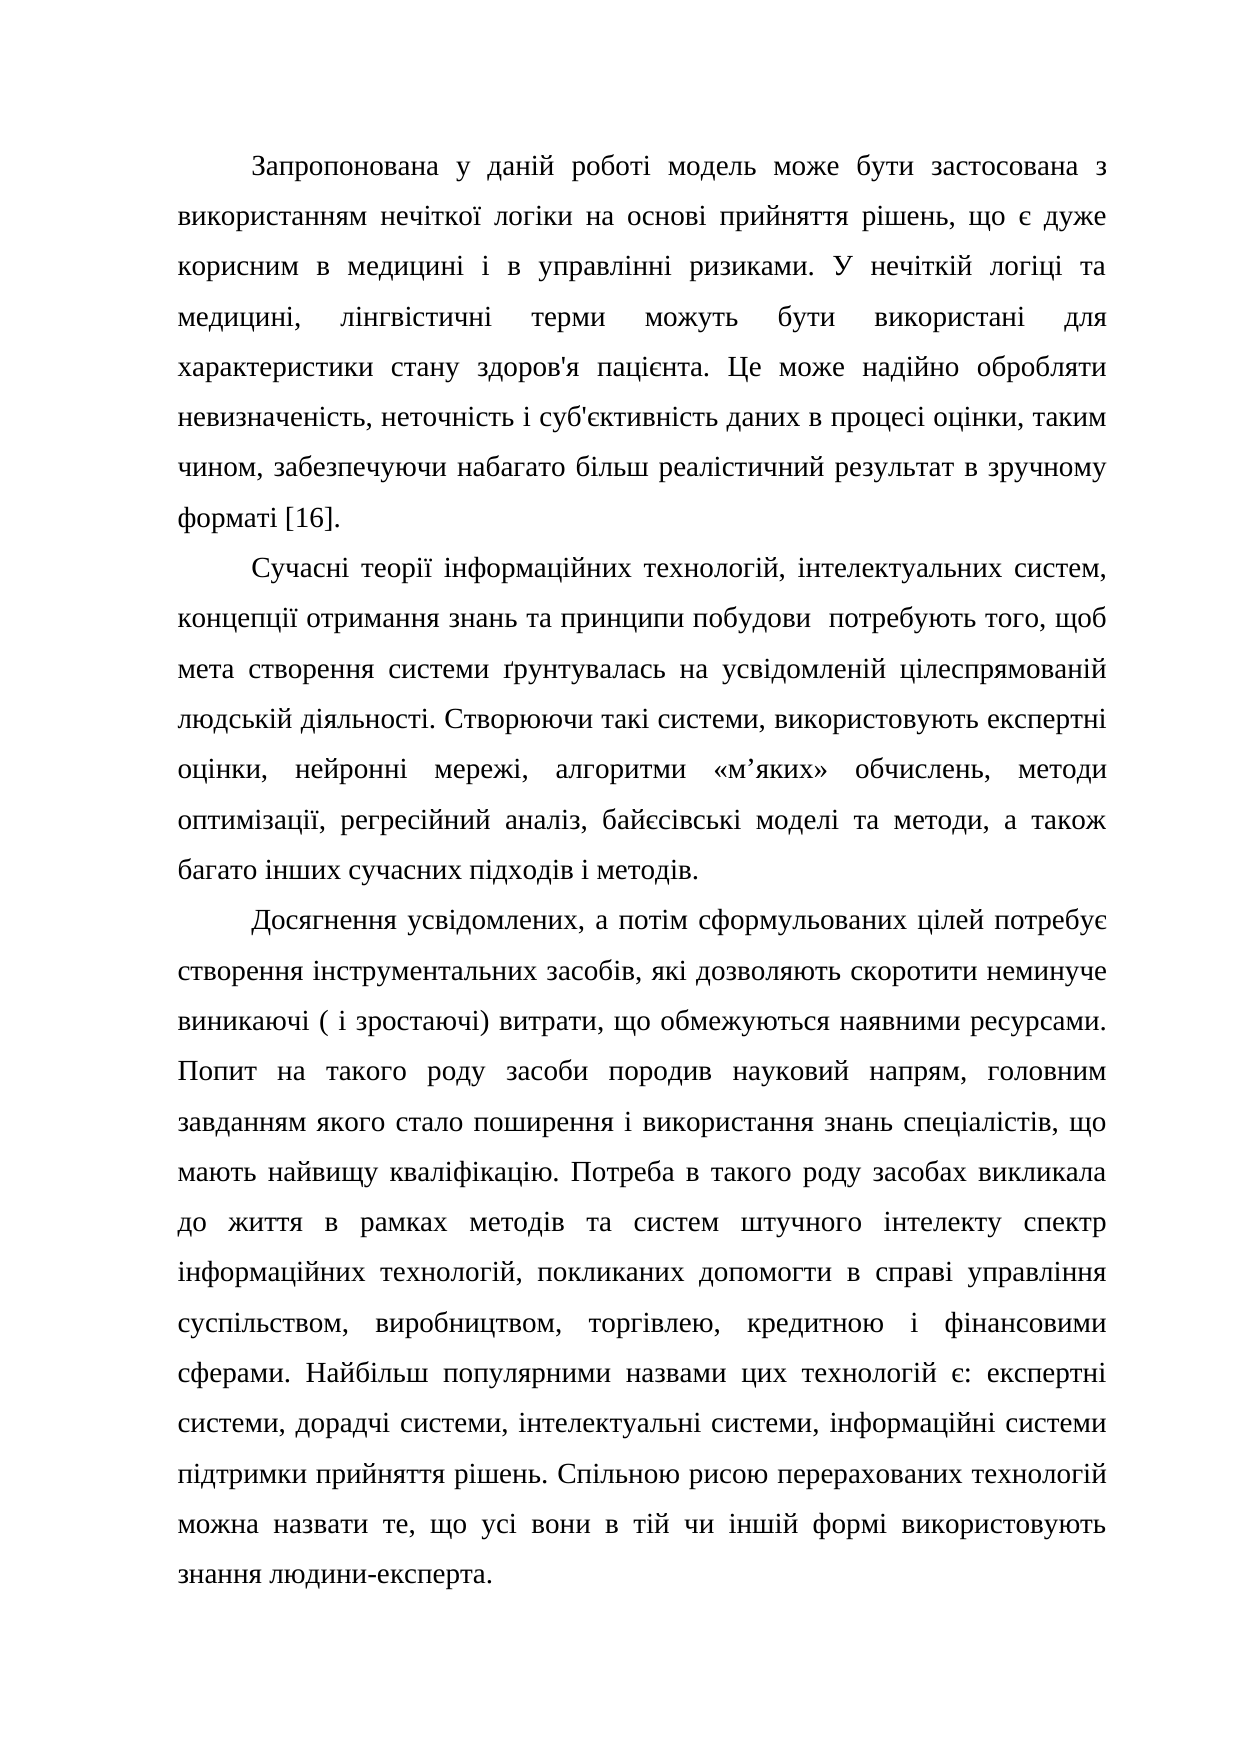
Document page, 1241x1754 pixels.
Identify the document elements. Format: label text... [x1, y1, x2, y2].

text Сучасні теорії інформаційних технологій, інтелектуальних систем, концепції отримання знань та принципи побудови потребують того, щоб мета створення системи ґрунтувалась на усвідомленій цілеспрямованій людській діяльності. Створюючи такі системи, використовують експертні оцінки, нейронні мережі, алгоритми «м’яких» обчислень, методи оптимізації, регресійний аналіз, байєсівські моделі та методи, а також багато інших сучасних підходів і методів. [177, 550, 1107, 886]
text Запропонована у даній роботі модель може бути застосована з використанням нечіткої логіки на основі прийняття рішень, що є дуже корисним в медицині і в управлінні ризиками. У нечіткій логіці та медицині, лінгвістичні терми можуть бути використані для характеристики стану здоров'я пацієнта. Це може надійно обробляти невизначеність, неточність і суб'єктивність даних в процесі оцінки, таким чином, забезпечуючи набагато більш реалістичний результат в зручному форматі [16]. [177, 148, 1107, 533]
text Досягнення усвідомлених, а потім сформульованих цілей потребує створення інструментальних засобів, які дозволяють скоротити неминуче виникаючі ( і зростаючі) витрати, що обмежуються наявними ресурсами. Попит на такого роду засоби породив науковий напрям, головним завданням якого стало поширення і використання знань спеціалістів, що мають найвищу кваліфікацію. Потреба в такого роду засобах викликала до життя в рамках методів та систем штучного інтелекту спектр інформаційних технологій, покликаних допомогти в справі управління суспільством, виробництвом, торгівлею, кредитною і фінансовими сферами. Найбільш популярними назвами цих технологій є: експертні системи, дорадчі системи, інтелектуальні системи, інформаційні системи підтримки прийняття рішень. Спільною рисою перерахованих технологій можна назвати те, що усі вони в тій чи іншій формі використовують знання людини-експерта. [177, 902, 1107, 1590]
